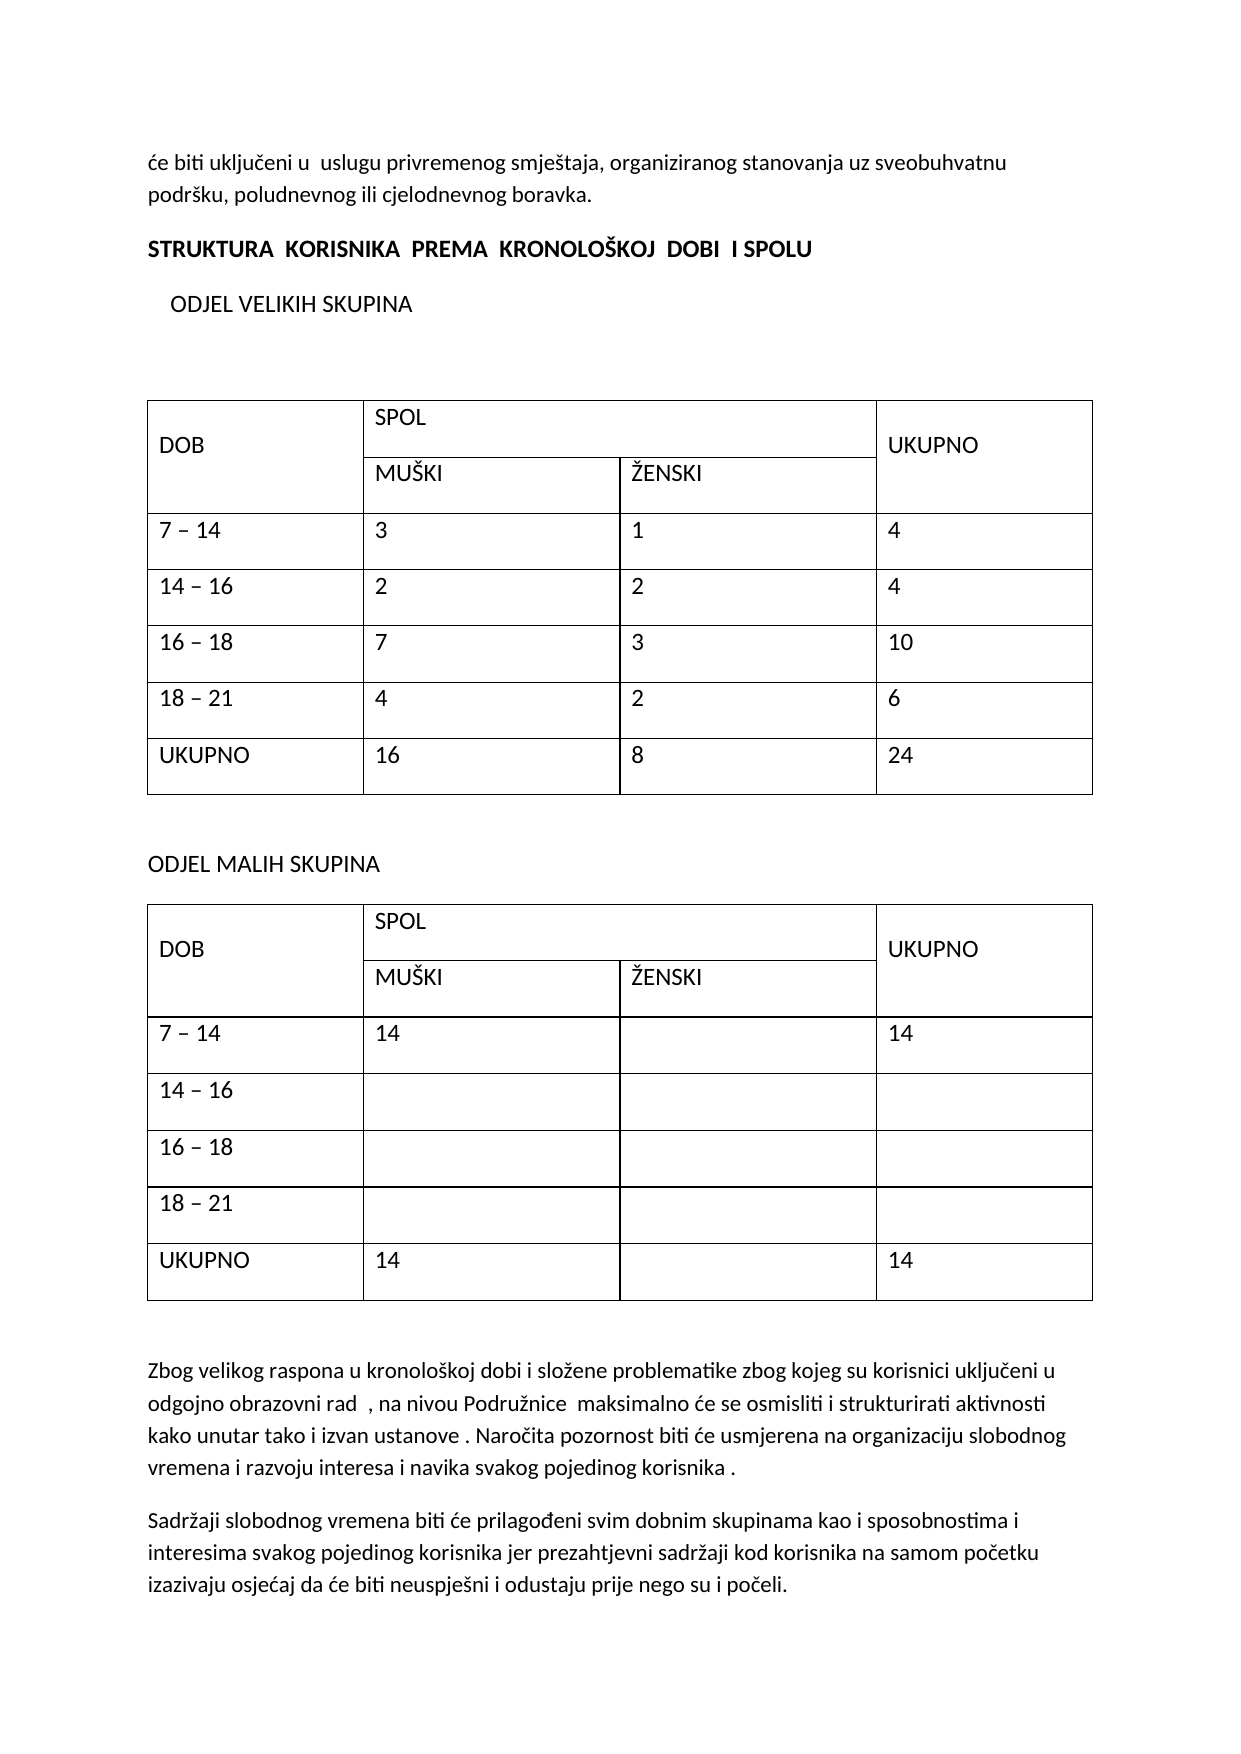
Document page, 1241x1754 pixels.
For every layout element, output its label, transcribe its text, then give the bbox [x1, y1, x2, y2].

table_cell 3 [621, 626, 876, 682]
table_cell 4 [877, 570, 1092, 625]
table_cell 14 [364, 1244, 619, 1300]
table_cell [364, 1074, 619, 1130]
table_cell 18 – 21 [148, 683, 363, 738]
table_cell 7 [364, 626, 619, 682]
table_cell MUŠKI [364, 961, 619, 1016]
table_cell 14 – 16 [148, 570, 363, 625]
table_cell 16 – 18 [148, 626, 363, 682]
table_cell MUŠKI [364, 458, 619, 513]
text Zbog velikog raspona u kronološkoj dobi i složene problematike zbog kojeg su korisnici uključeni u odgojno obrazovni rad , na nivou Podružnice maksimalno će se osmisliti i strukturirati aktivnosti kako unutar tako i izvan ustanove . Naročita pozornost biti će usmjerena na organizaciju slobodnog vremena i razvoju interesa i navika svakog pojedinog korisnika . [148, 1357, 1093, 1481]
table_cell 14 [364, 1018, 619, 1073]
table_cell 2 [364, 570, 619, 625]
text ODJEL MALIH SKUPINA [148, 848, 1093, 879]
table_cell [877, 1188, 1092, 1243]
table_cell 8 [621, 739, 876, 794]
text STRUKTURA KORISNIKA PREMA KRONOLOŠKOJ DOBI I SPOLU [148, 233, 1093, 263]
table_cell 7 – 14 [148, 1018, 363, 1073]
table_cell [877, 1074, 1092, 1130]
table_cell 4 [877, 514, 1092, 569]
table_header SPOL [364, 401, 876, 457]
table_cell 18 – 21 [148, 1188, 363, 1243]
table_cell 2 [621, 683, 876, 738]
table_cell UKUPNO [148, 739, 363, 794]
text ODJEL VELIKIH SKUPINA [148, 289, 1093, 319]
table_cell ŽENSKI [621, 961, 876, 1016]
table_header SPOL [364, 905, 876, 960]
table_cell 14 [877, 1244, 1092, 1300]
table_cell 1 [621, 514, 876, 569]
table_header UKUPNO [877, 401, 1092, 513]
table_header DOB [148, 905, 363, 1016]
table_cell 16 – 18 [148, 1131, 363, 1186]
table_cell [621, 1244, 876, 1300]
table_cell 2 [621, 570, 876, 625]
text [148, 148, 1093, 208]
table_cell [621, 1074, 876, 1130]
table_cell ŽENSKI [621, 458, 876, 513]
table_header UKUPNO [877, 905, 1092, 1016]
text Sadržaji slobodnog vremena biti će prilagođeni svim dobnim skupinama kao i sposobnostima i interesima svakog pojedinog korisnika jer prezahtjevni sadržaji kod korisnika na samom početku izazivaju osjećaj da će biti neuspješni i odustaju prije nego su i počeli. [148, 1506, 1093, 1599]
table_cell 3 [364, 514, 619, 569]
table_cell 14 – 16 [148, 1074, 363, 1130]
table_cell [364, 1131, 619, 1186]
table_cell 6 [877, 683, 1092, 738]
table_header DOB [148, 401, 363, 513]
table_cell 24 [877, 739, 1092, 794]
table_cell UKUPNO [148, 1244, 363, 1300]
table_cell 10 [877, 626, 1092, 682]
table_cell [621, 1131, 876, 1186]
table_cell [621, 1018, 876, 1073]
table_cell [621, 1188, 876, 1243]
table_cell [364, 1188, 619, 1243]
table_cell 4 [364, 683, 619, 738]
table_cell [877, 1131, 1092, 1186]
table_cell 16 [364, 739, 619, 794]
table_cell 14 [877, 1018, 1092, 1073]
table_cell 7 – 14 [148, 514, 363, 569]
